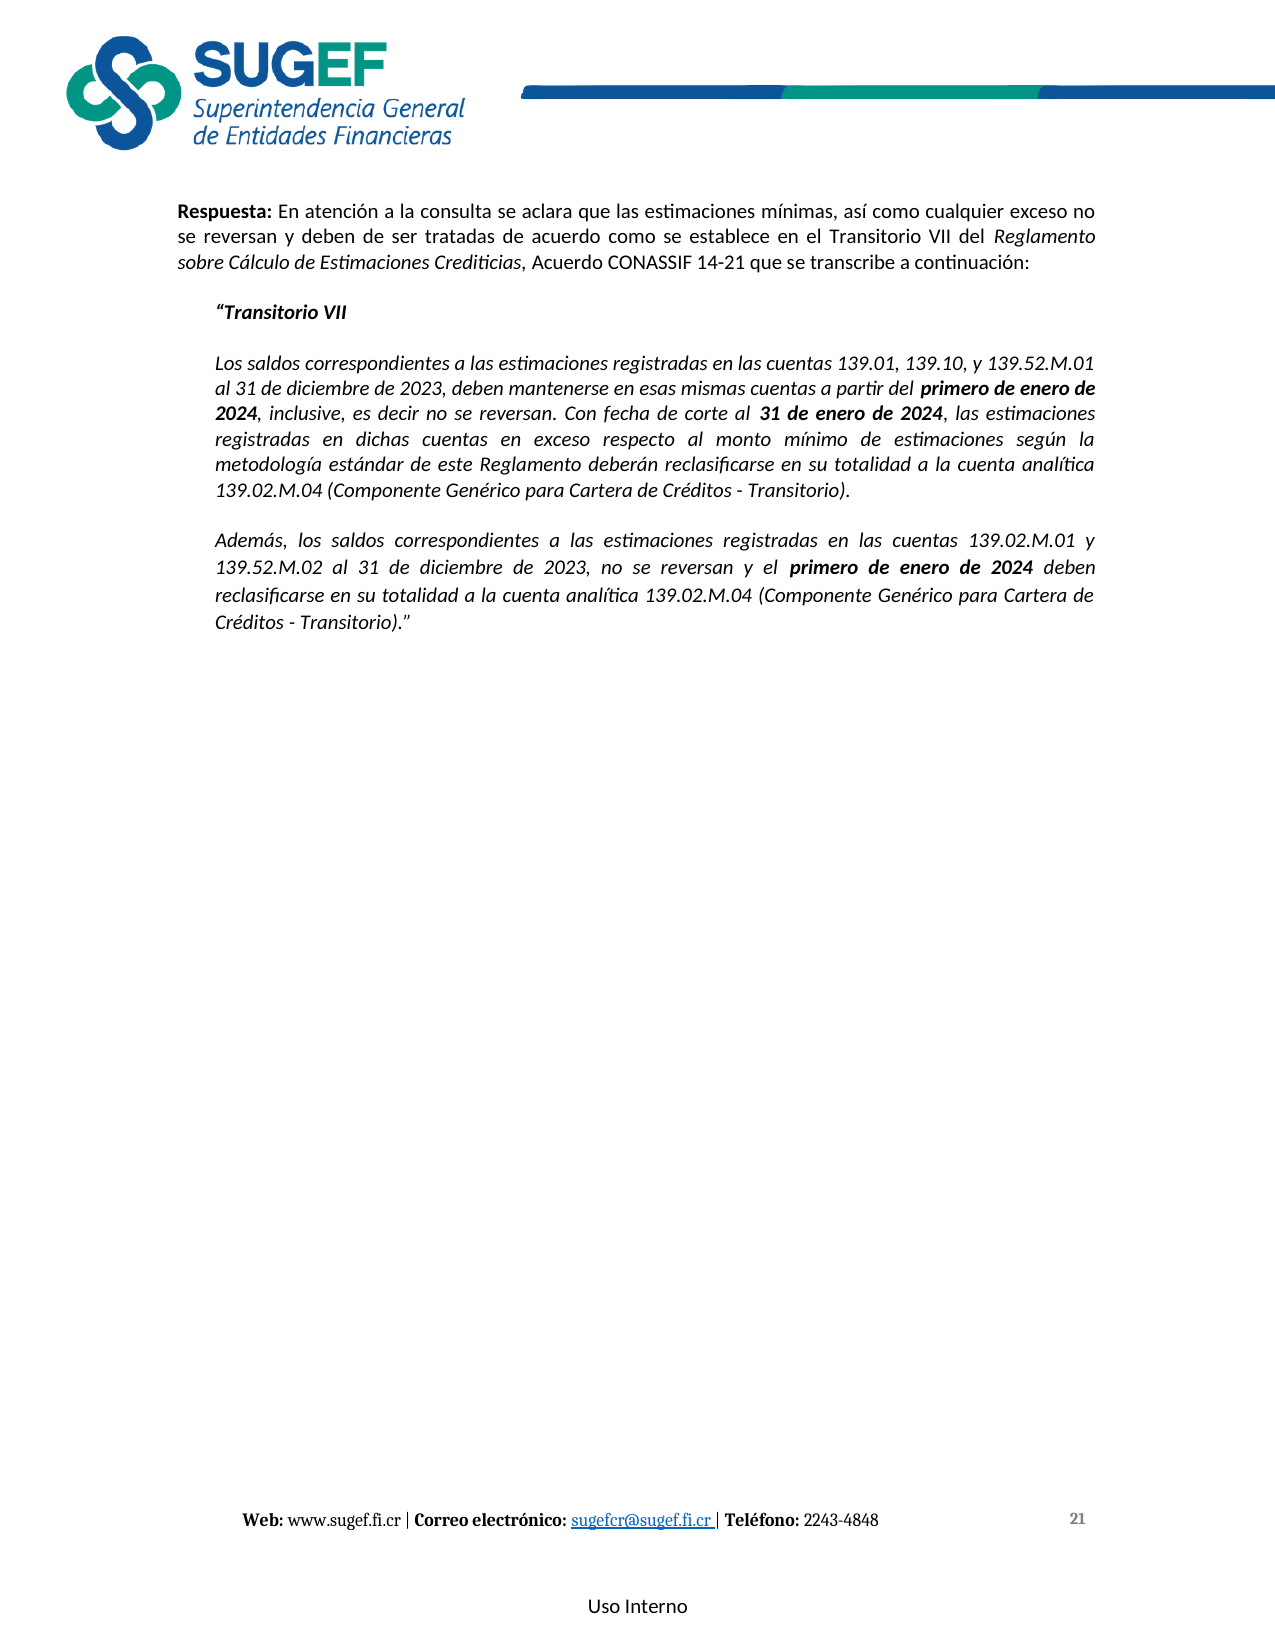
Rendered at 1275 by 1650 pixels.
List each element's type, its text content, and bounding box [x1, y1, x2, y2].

subtitle “Transitorio VII [215, 299, 1098, 325]
list Además, los saldos correspondientes a las estimaciones registradas en las cuentas 139.02.M.01 y 139.52.M.02 al 31 de diciembre de 2023, no se reversan y el primero de enero de 2024 deben reclasificarse en su totalidad a la cuenta analítica 139.02.M.04 (Componente Genérico para Cartera de Créditos - Transitorio).” [215, 527, 1098, 635]
list Los saldos correspondientes a las estimaciones registradas en las cuentas 139.01, 139.10, y 139.52.M.01 al 31 de diciembre de 2023, deben mantenerse en esas mismas cuentas a partir del primero de enero de 2024, inclusive, es decir no se reversan. Con fecha de corte al 31 de enero de 2024, las estimaciones registradas en dichas cuentas en exceso respecto al monto mínimo de estimaciones según la metodología estándar de este Reglamento deberán reclasificarse en su totalidad a la cuenta analítica 139.02.M.04 (Componente Genérico para Cartera de Créditos - Transitorio). [215, 350, 1098, 502]
picture [1, 0, 1275, 163]
text Respuesta: En atención a la consulta se aclara que las estimaciones mínimas, así como cualquier exceso no se reversan y deben de ser tratadas de acuerdo como se establece en el Transitorio VII del Reglamento sobre Cálculo de Estimaciones Crediticias, Acuerdo CONASSIF 14-21 que se transcribe a continuación: [177, 198, 1098, 274]
